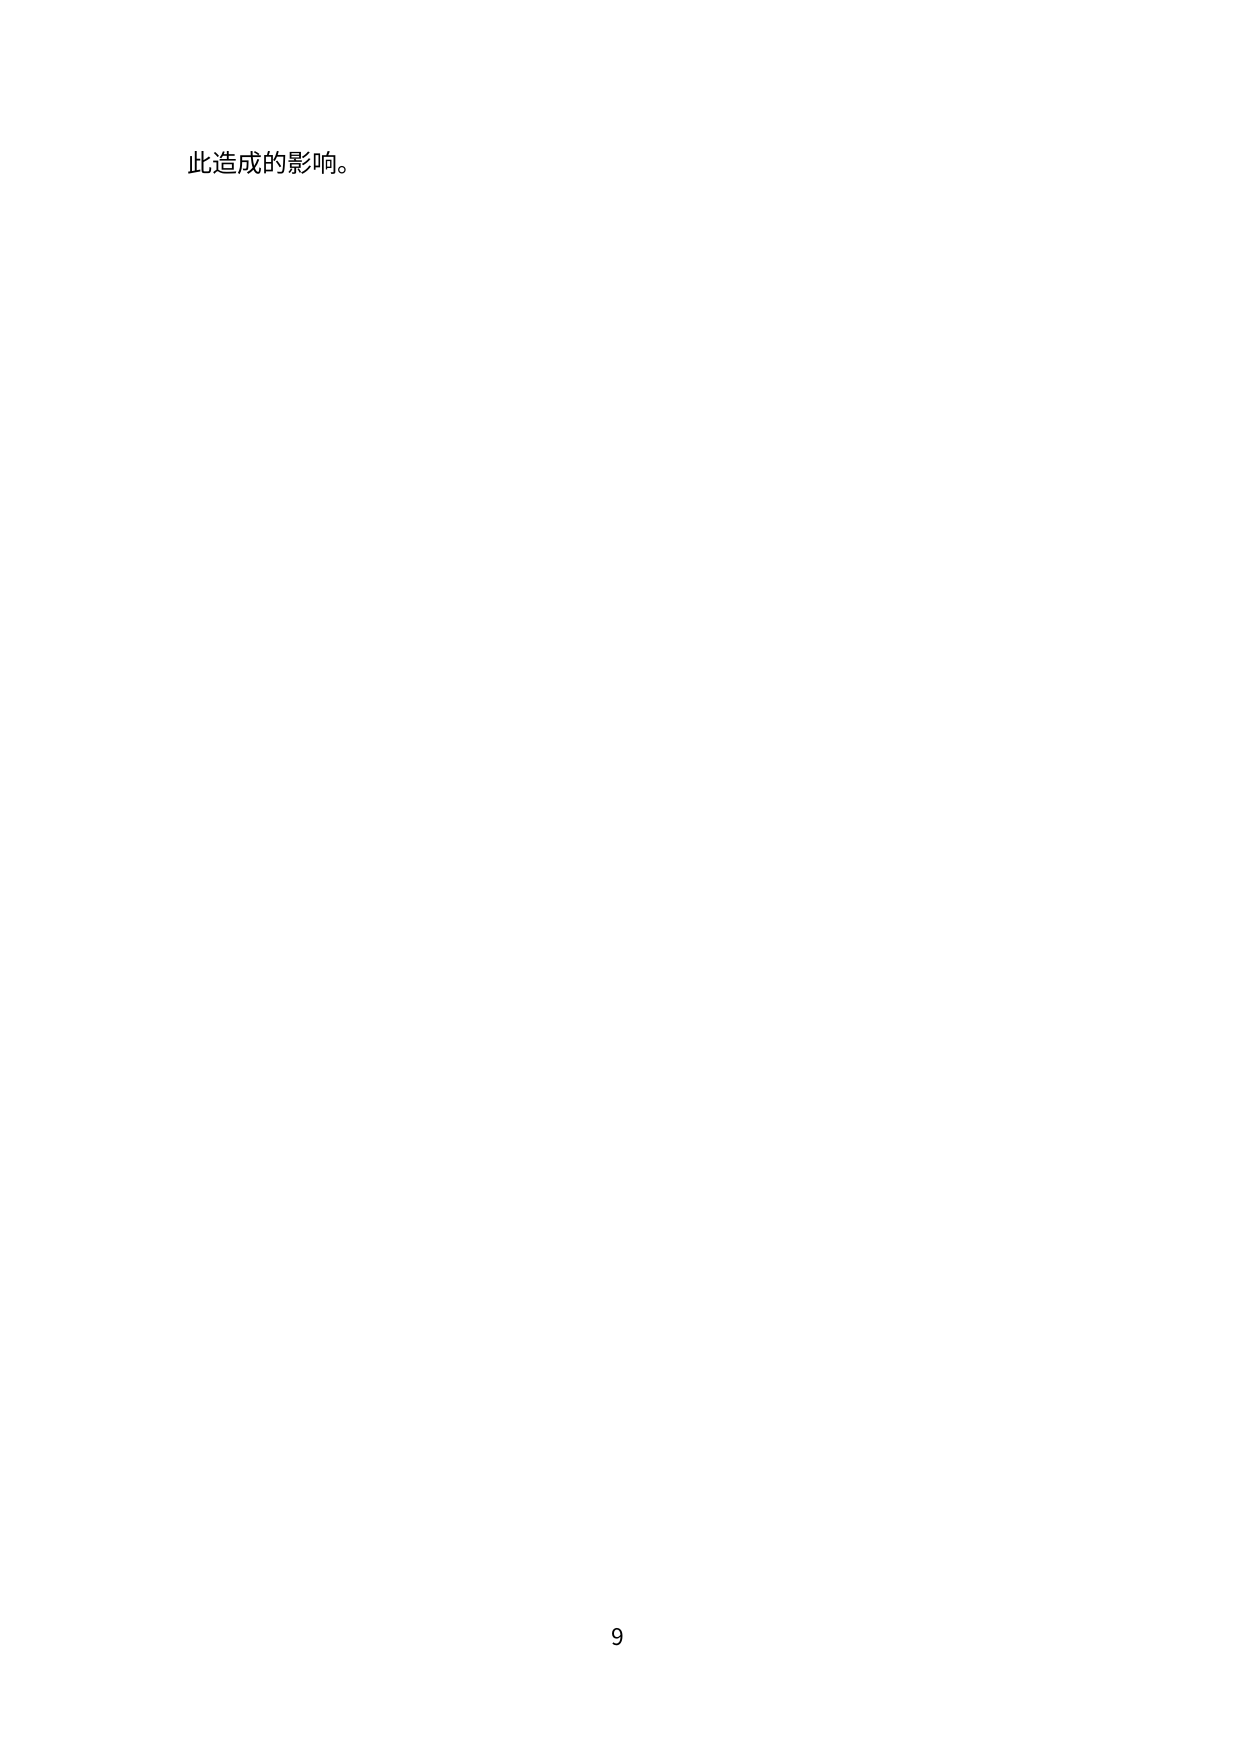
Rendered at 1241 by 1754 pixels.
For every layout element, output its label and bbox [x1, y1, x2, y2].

text [187, 144, 1053, 180]
